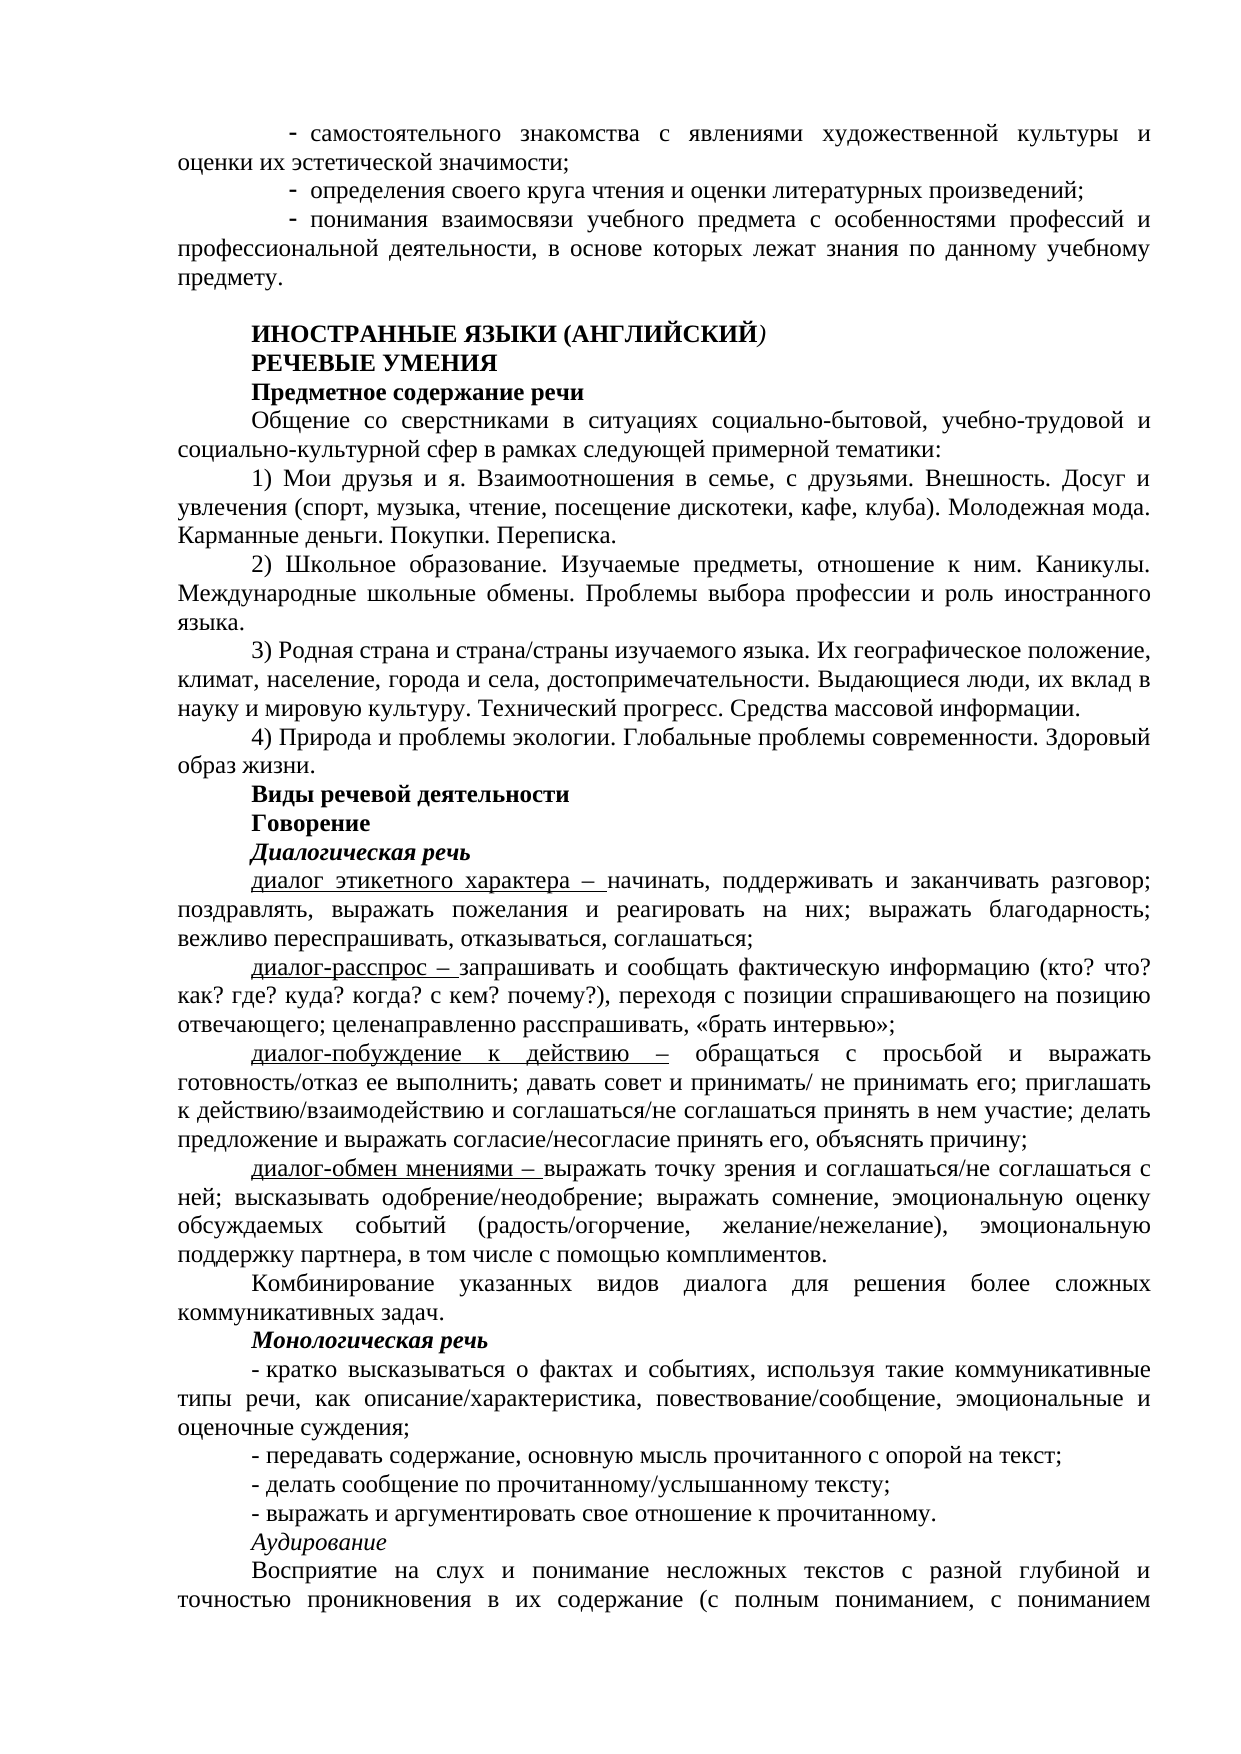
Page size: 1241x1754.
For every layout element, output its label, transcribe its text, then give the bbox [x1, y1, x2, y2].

list делать сообщение по прочитанному/услышанному тексту; [177, 1469, 1152, 1498]
text 1) Мои друзья и я. Взаимоотношения в семье, с друзьями. Внешность. Досуг и увлечения (спорт, музыка, чтение, посещение дискотеки, кафе, клуба). Молодежная мода. Карманные деньги. Покупки. Переписка. [177, 463, 1152, 549]
list передавать содержание, основную мысль прочитанного с опорой на текст; [177, 1441, 1152, 1469]
text диалог-обмен мнениями – выражать точку зрения и соглашаться/не соглашаться с ней; высказывать одобрение/неодобрение; выражать сомнение, эмоциональную оценку обсуждаемых событий (радость/огорчение, желание/нежелание), эмоциональную поддержку партнера, в том числе с помощью комплиментов. [177, 1153, 1152, 1268]
text Монологическая речь [177, 1326, 1152, 1354]
list самостоятельного знакомства с явлениями художественной культуры и оценки их эстетической значимости; [177, 118, 1152, 176]
text Предметное содержание речи [177, 377, 1152, 406]
text диалог-побуждение к действию – обращаться с просьбой и выражать готовность/отказ ее выполнить; давать совет и принимать/ не принимать его; приглашать к действию/взаимодействию и соглашаться/не соглашаться принять в нем участие; делать предложение и выражать согласие/несогласие принять его, объяснять причину; [177, 1038, 1152, 1153]
text диалог-расспрос – запрашивать и сообщать фактическую информацию (кто? что? как? где? куда? когда? с кем? почему?), переходя с позиции спрашивающего на позицию отвечающего; целенаправленно расспрашивать, «брать интервью»; [177, 952, 1152, 1038]
text Комбинирование указанных видов диалога для решения более сложных коммуникативных задач. [177, 1268, 1152, 1326]
text Говорение [177, 808, 1152, 837]
text Общение со сверстниками в ситуациях социально-бытовой, учебно-трудовой и социально-культурной сфер в рамках следующей примерной тематики: [177, 406, 1152, 463]
text диалог этикетного характера – начинать, поддерживать и заканчивать разговор; поздравлять, выражать пожелания и реагировать на них; выражать благодарность; вежливо переспрашивать, отказываться, соглашаться; [177, 866, 1152, 952]
list выражать и аргументировать свое отношение к прочитанному. [177, 1498, 1152, 1527]
text 3) Родная страна и страна/страны изучаемого языка. Их географическое положение, климат, население, города и села, достопримечательности. Выдающиеся люди, их вклад в науку и мировую культуру. Технический прогресс. Средства массовой информации. [177, 636, 1152, 722]
text Речевые умения [177, 348, 1152, 377]
text Аудирование [177, 1527, 1152, 1556]
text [177, 1556, 1152, 1613]
list понимания взаимосвязи учебного предмета с особенностями профессий и профессиональной деятельности, в основе которых лежат знания по данному учебному предмету. [177, 204, 1152, 291]
text 4) Природа и проблемы экологии. Глобальные проблемы современности. Здоровый образ жизни. [177, 722, 1152, 779]
text ИНОСТРАННЫЕ ЯЗЫКИ (АНГЛИЙСКИЙ) [177, 319, 1152, 348]
text Виды речевой деятельности [177, 779, 1152, 808]
list определения своего круга чтения и оценки литературных произведений; [177, 176, 1152, 204]
text Диалогическая речь [177, 837, 1152, 866]
text 2) Школьное образование. Изучаемые предметы, отношение к ним. Каникулы. Международные школьные обмены. Проблемы выбора профессии и роль иностранного языка. [177, 549, 1152, 636]
list кратко высказываться о фактах и событиях, используя такие коммуникативные типы речи, как описание/характеристика, повествование/сообщение, эмоциональные и оценочные суждения; [177, 1354, 1152, 1441]
